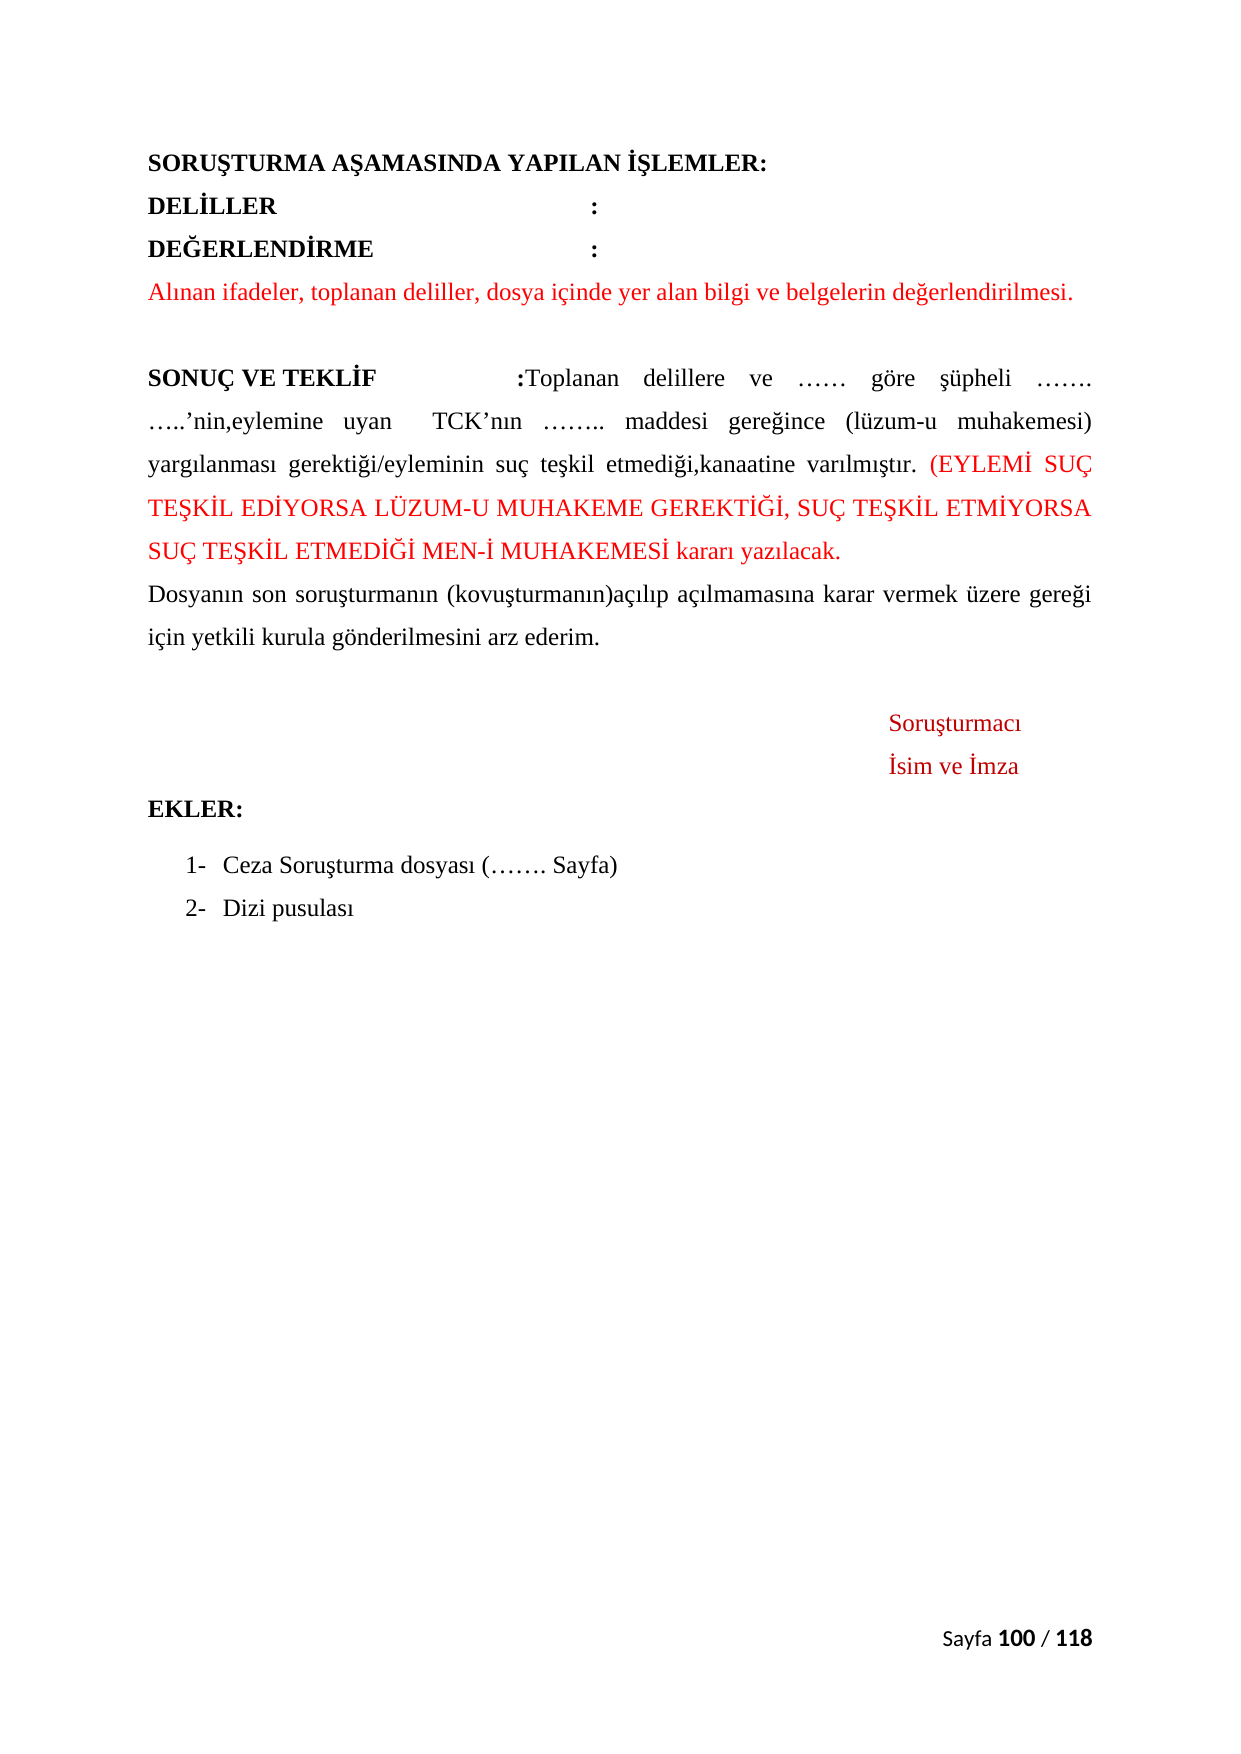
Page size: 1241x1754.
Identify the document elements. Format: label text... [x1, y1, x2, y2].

text DEĞERLENDİRME : [148, 234, 1093, 263]
text Soruşturmacı [148, 708, 1093, 737]
text EKLER: [148, 794, 1093, 823]
text DELİLLER : [148, 191, 1093, 219]
list Ceza Soruşturma dosyası (……. Sayfa) [185, 850, 1093, 879]
text SORUŞTURMA AŞAMASINDA YAPILAN İŞLEMLER: [148, 148, 1093, 176]
list Dizi pusulası [185, 893, 1093, 922]
text İsim ve İmza [148, 751, 1093, 780]
text Alınan ifadeler, toplanan deliller, dosya içinde yer alan bilgi ve belgelerin değerlendirilmesi. [148, 277, 1093, 306]
text Dosyanın son soruşturmanın (kovuşturmanın)açılıp açılmamasına karar vermek üzere gereği için yetkili kurula gönderilmesini arz ederim. [148, 579, 1093, 651]
text SONUÇ VE TEKLİF :Toplanan delillere ve …… göre şüpheli ……. …..’nin,eylemine uyan TCK’nın …….. maddesi gereğince (lüzum-u muhakemesi) yargılanması gerektiği/eyleminin suç teşkil etmediği,kanaatine varılmıştır. (EYLEMİ SUÇ TEŞKİL EDİYORSA LÜZUM-U MUHAKEME GEREKTİĞİ, SUÇ TEŞKİL ETMİYORSA SUÇ TEŞKİL ETMEDİĞİ MEN-İ MUHAKEMESİ kararı yazılacak. [148, 363, 1093, 564]
